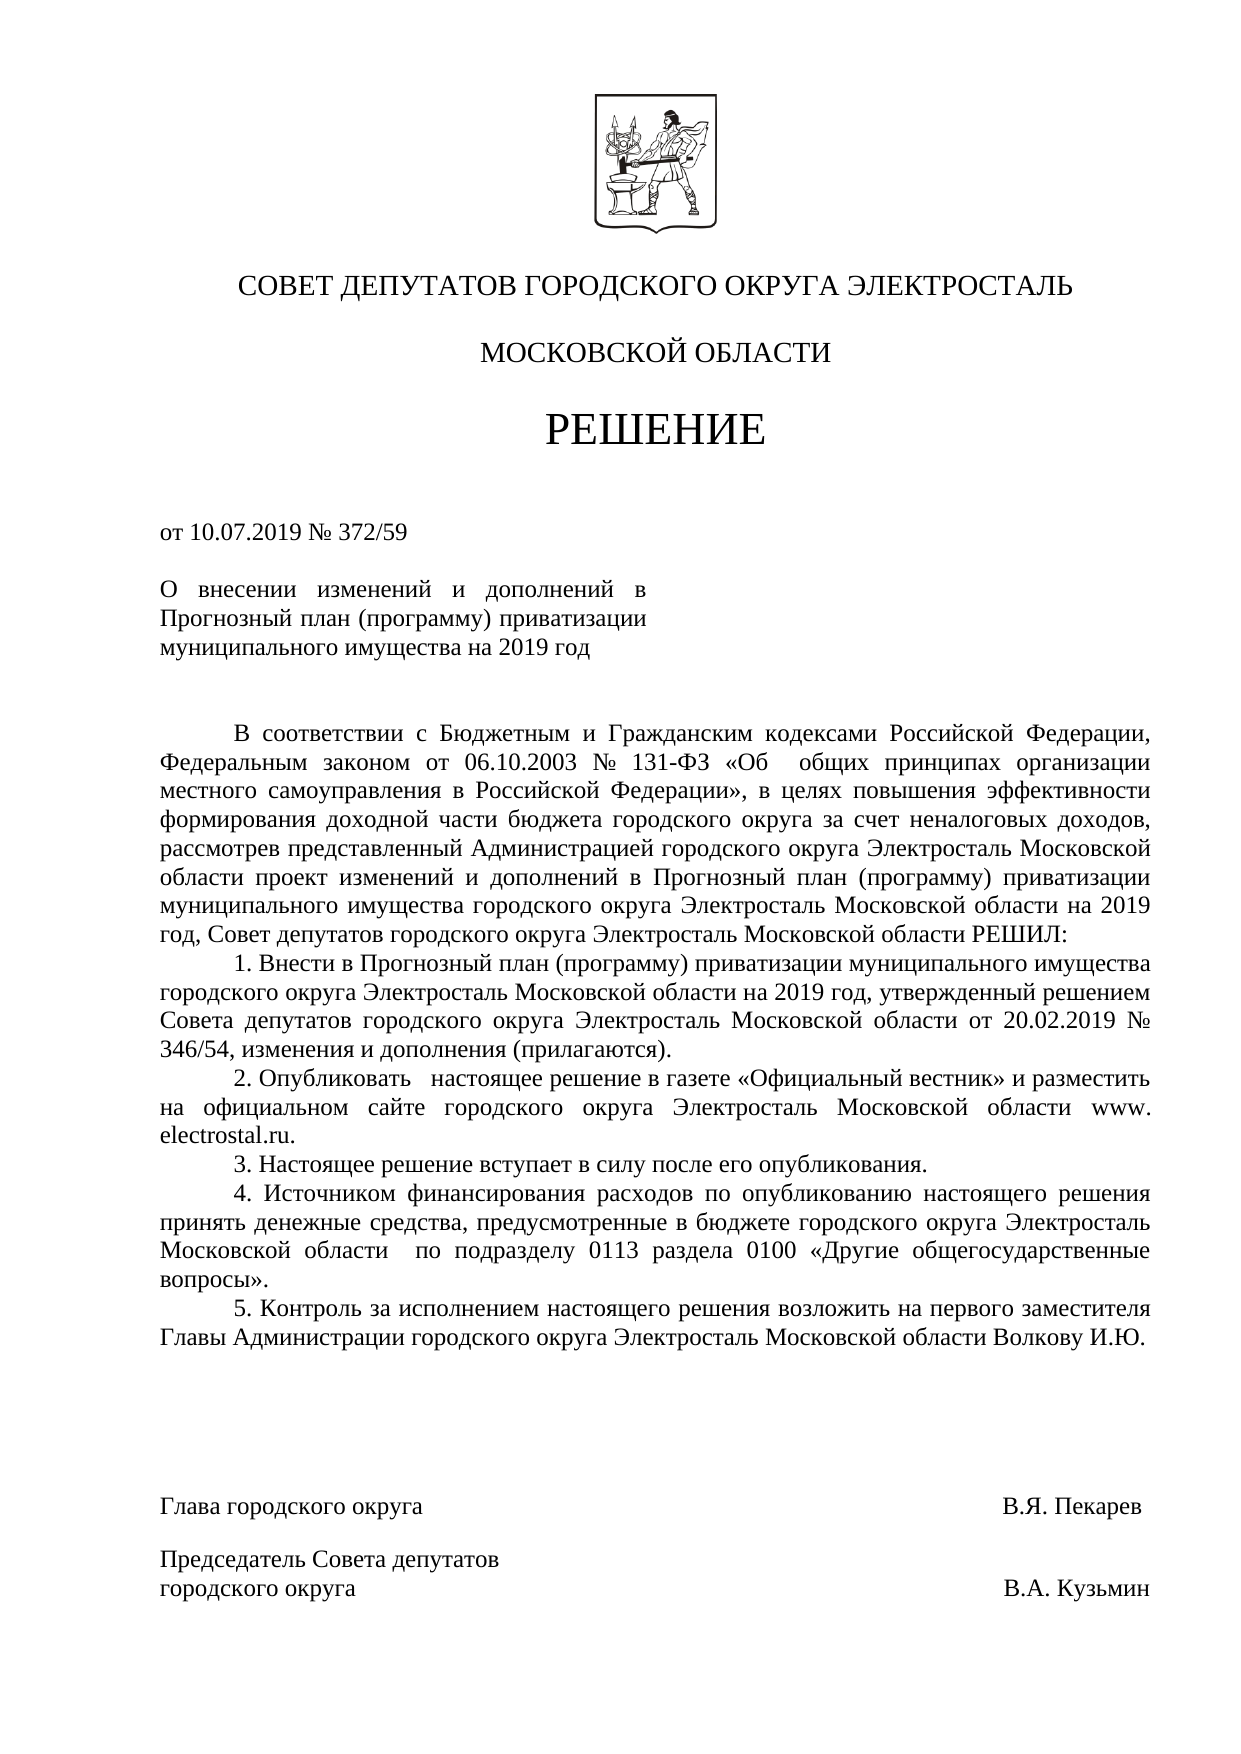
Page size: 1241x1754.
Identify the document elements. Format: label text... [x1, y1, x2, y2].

text Председатель Совета депутатов [159, 1544, 1152, 1573]
text В соответствии с Бюджетным и Гражданским кодексами Российской Федерации, Федеральным законом от 06.10.2003 № 131-ФЗ «Об общих принципах организации местного самоуправления в Российской Федерации», в целях повышения эффективности формирования доходной части бюджета городского округа за счет неналоговых доходов, рассмотрев представленный Администрацией городского округа Электросталь Московской области проект изменений и дополнений в Прогнозный план (программу) приватизации муниципального имущества городского округа Электросталь Московской области на 2019 год, Совет депутатов городского округа Электросталь Московской области РЕШИЛ: [159, 718, 1152, 948]
text Глава городского округа В.Я. Пекарев [159, 1494, 1152, 1519]
text МОСКОВСКОЙ ОБЛАСТИ [159, 335, 1152, 368]
text от 10.07.2019 № 372/59 [159, 517, 1152, 546]
picture [594, 94, 717, 234]
text СОВЕТ ДЕПУТАТОВ ГОРОДСКОГО ОКРУГА ЭЛЕКТРОСТАЛЬ [159, 268, 1152, 301]
text 5. Контроль за исполнением настоящего решения возложить на первого заместителя Главы Администрации городского округа Электросталь Московской области Волкову И.Ю. [159, 1293, 1152, 1351]
text 2. Опубликовать настоящее решение в газете «Официальный вестник» и разместить на официальном сайте городского округа Электросталь Московской области www. electrostal.ru. [159, 1063, 1152, 1149]
text городского округа В.А. Кузьмин [159, 1573, 1152, 1602]
text 1. Внести в Прогнозный план (программу) приватизации муниципального имущества городского округа Электросталь Московской области на 2019 год, утвержденный решением Совета депутатов городского округа Электросталь Московской области от 20.02.2019 № 346/54, изменения и дополнения (прилагаются). [159, 948, 1152, 1063]
text 4. Источником финансирования расходов по опубликованию настоящего решения принять денежные средства, предусмотренные в бюджете городского округа Электросталь Московской области по подразделу 0113 раздела 0100 «Другие общегосударственные вопросы». [159, 1178, 1152, 1293]
list О внесении изменений и дополнений в Прогнозный план (программу) приватизации муниципального имущества на 2019 год [159, 574, 647, 661]
text РЕШЕНИЕ [159, 402, 1152, 454]
text 3. Настоящее решение вступает в силу после его опубликования. [159, 1149, 1152, 1178]
